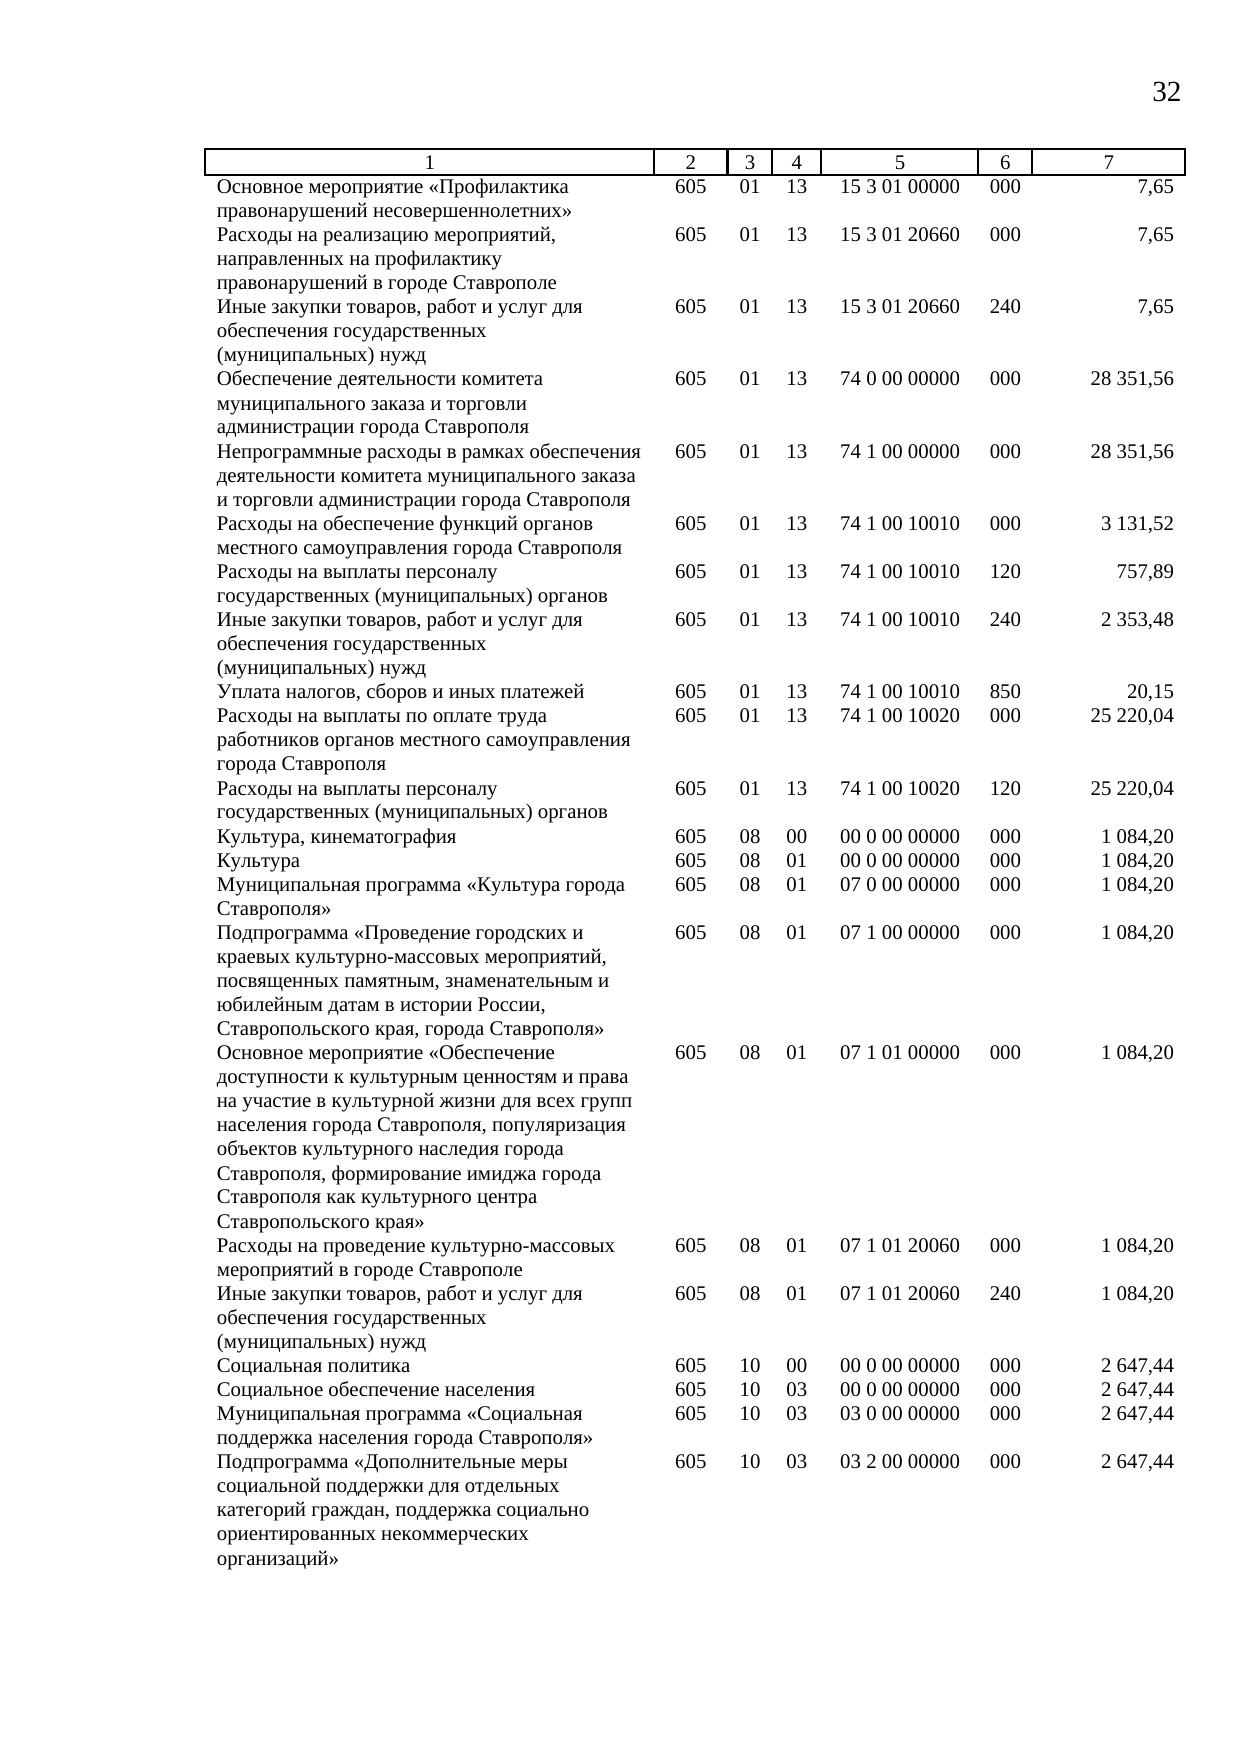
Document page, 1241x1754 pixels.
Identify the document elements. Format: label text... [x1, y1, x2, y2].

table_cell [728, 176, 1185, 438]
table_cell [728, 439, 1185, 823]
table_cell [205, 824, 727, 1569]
table_header 6 [979, 150, 1031, 174]
table_header 1 [206, 150, 653, 174]
table_header 7 [1033, 150, 1184, 174]
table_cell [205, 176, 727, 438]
table_header 5 [822, 150, 977, 174]
table_header 2 [655, 150, 726, 174]
table_header 3 [729, 150, 771, 174]
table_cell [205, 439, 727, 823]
table_header 4 [773, 150, 820, 174]
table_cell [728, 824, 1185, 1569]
